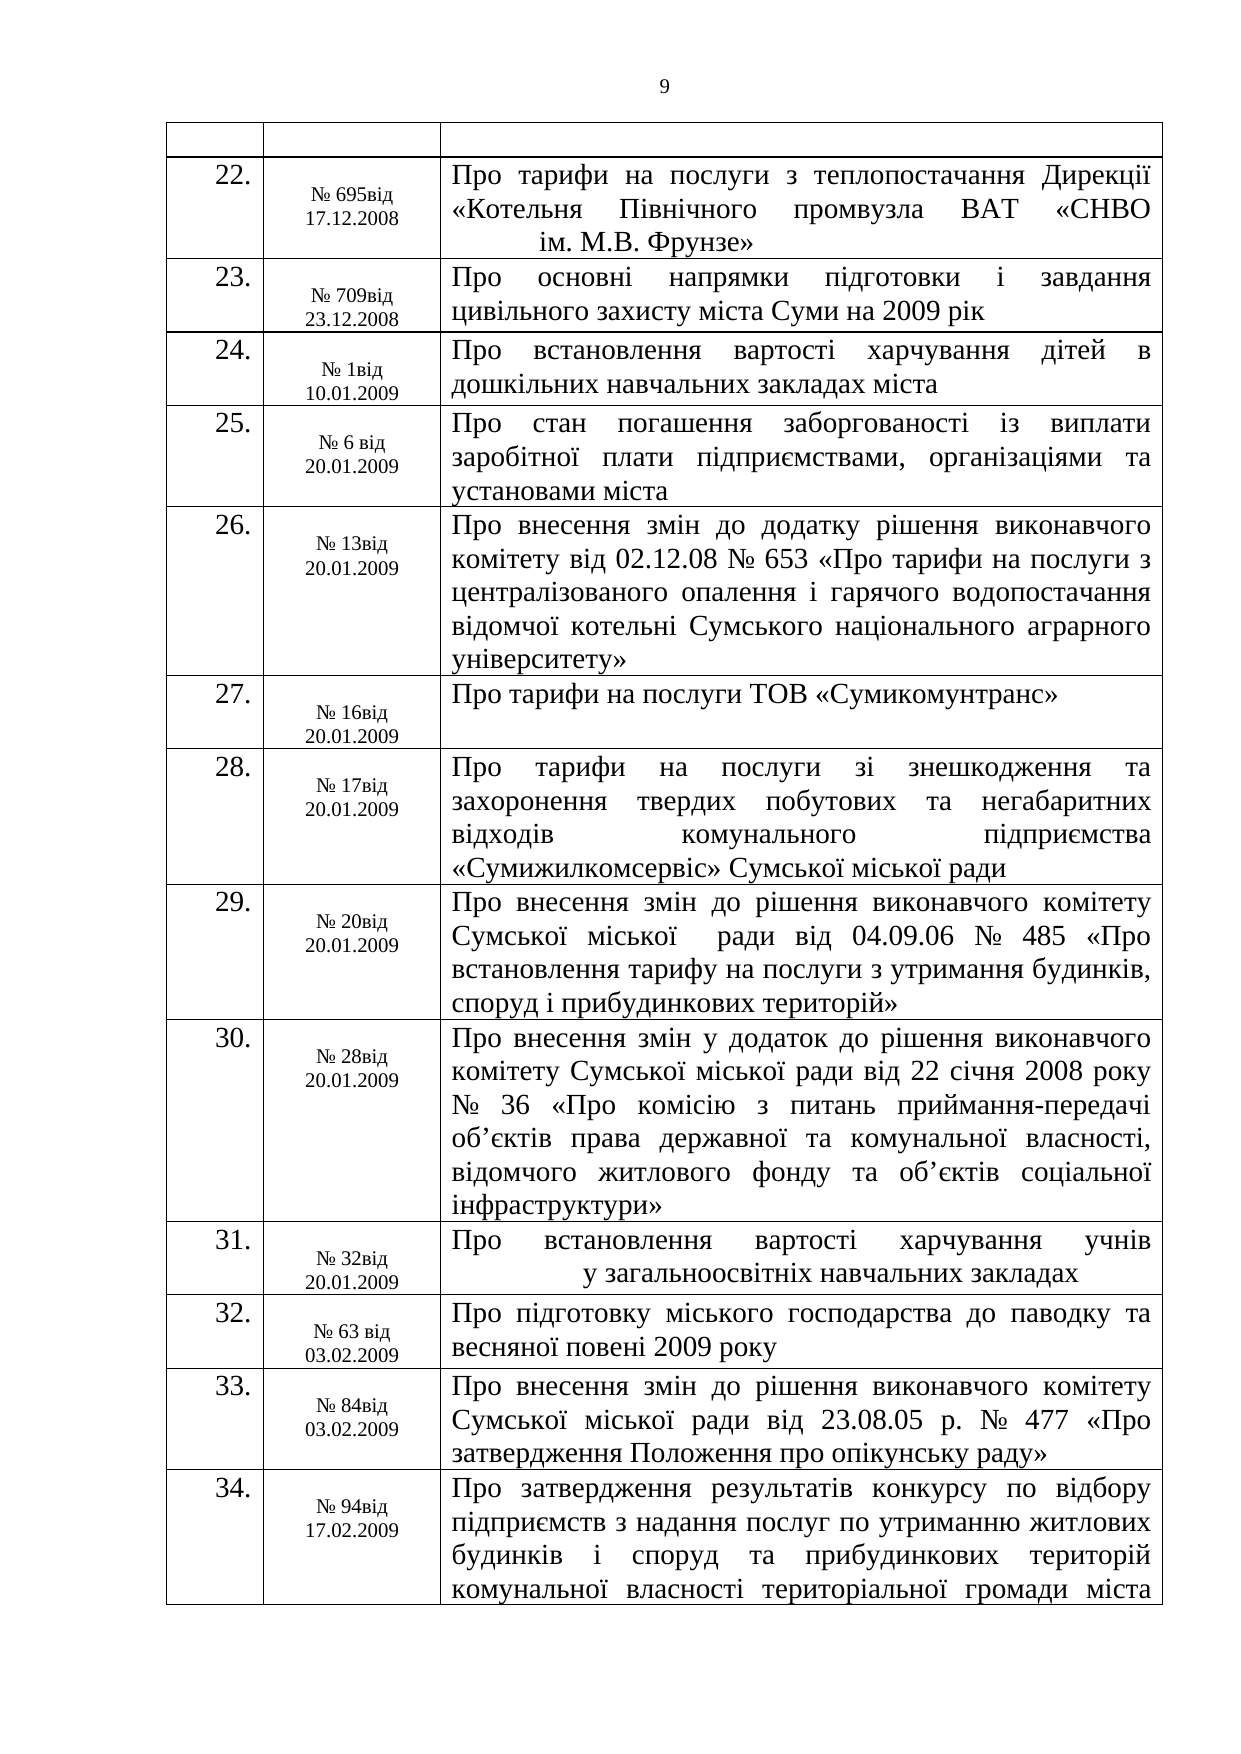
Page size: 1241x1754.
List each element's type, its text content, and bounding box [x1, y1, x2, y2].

table_cell [167, 158, 263, 258]
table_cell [441, 1470, 1162, 1604]
table_cell № 13 від 20.01.2009 [264, 507, 440, 675]
table_cell № 28 від 20.01.2009 [264, 1020, 440, 1221]
table_cell Про основні напрямки підготовки і завдання цивільного захисту міста Суми на 2009 рік [441, 259, 1162, 331]
table_cell Про внесення змін до рішення виконавчого комітету Сумської міської ради від 04.09.06 № 485 «Про встановлення тарифу на послуги з утримання будинків, споруд і прибудинкових територій» [441, 885, 1162, 1019]
table_cell [167, 406, 263, 506]
table_cell [167, 259, 263, 331]
table_cell № 20 від 20.01.2009 [264, 885, 440, 1019]
table_cell № 16 від 20.01.2009 [264, 676, 440, 748]
table_cell Про внесення змін до додатку рішення виконавчого комітету від 02.12.08 № 653 «Про тарифи на послуги з централізованого опалення і гарячого водопостачання відомчої котельні Сумського національного аграрного університету» [441, 507, 1162, 675]
table_cell [167, 1020, 263, 1221]
table_cell № 63 від 03.02.2009 [264, 1295, 440, 1367]
table_cell Про встановлення вартості харчування учнів у загальноосвітніх навчальних закладах [441, 1222, 1162, 1294]
table_cell Про стан погашення заборгованості із виплати заробітної плати підприємствами, організаціями та установами міста [441, 406, 1162, 506]
table_cell № 1 від 10.01.2009 [264, 333, 440, 404]
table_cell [264, 123, 440, 156]
table_cell [167, 507, 263, 675]
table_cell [441, 123, 1162, 156]
table_cell [167, 333, 263, 404]
table_cell [167, 885, 263, 1019]
table_cell [167, 676, 263, 748]
table_cell № 94 від 17.02.2009 [264, 1470, 440, 1604]
table_cell № 709 від 23.12.2008 [264, 259, 440, 331]
table_cell [167, 123, 263, 156]
table_cell Про підготовку міського господарства до паводку та весняної повені 2009 року [441, 1295, 1162, 1367]
table_cell Про внесення змін у додаток до рішення виконавчого комітету Сумської міської ради від 22 січня 2008 року № 36 «Про комісію з питань приймання-передачі об’єктів права державної та комунальної власності, відомчого житлового фонду та об’єктів соціальної інфраструктури» [441, 1020, 1162, 1221]
table_cell № 32 від 20.01.2009 [264, 1222, 440, 1294]
table_cell Про тарифи на послуги з теплопостачання Дирекції «Котельня Північного промвузла ВАТ «СНВО ім. М.В. Фрунзе» [441, 158, 1162, 258]
table_cell Про встановлення вартості харчування дітей в дошкільних навчальних закладах міста [441, 333, 1162, 404]
table_cell [167, 1369, 263, 1469]
table_cell [167, 1222, 263, 1294]
table_cell № 6 від 20.01.2009 [264, 406, 440, 506]
table_cell [167, 1295, 263, 1367]
table_cell [167, 749, 263, 883]
table_cell Про внесення змін до рішення виконавчого комітету Сумської міської ради від 23.08.05 р. № 477 «Про затвердження Положення про опікунську раду» [441, 1369, 1162, 1469]
table_cell Про тарифи на послуги ТОВ «Сумикомунтранс» [441, 676, 1162, 748]
table_cell Про тарифи на послуги зі знешкодження та захоронення твердих побутових та негабаритних відходів комунального підприємства «Сумижилкомсервіс» Сумської міської ради [441, 749, 1162, 883]
table_cell № 17 від 20.01.2009 [264, 749, 440, 883]
table_cell № 84 від 03.02.2009 [264, 1369, 440, 1469]
table_cell № 695 від 17.12.2008 [264, 158, 440, 258]
table_cell [167, 1470, 263, 1604]
